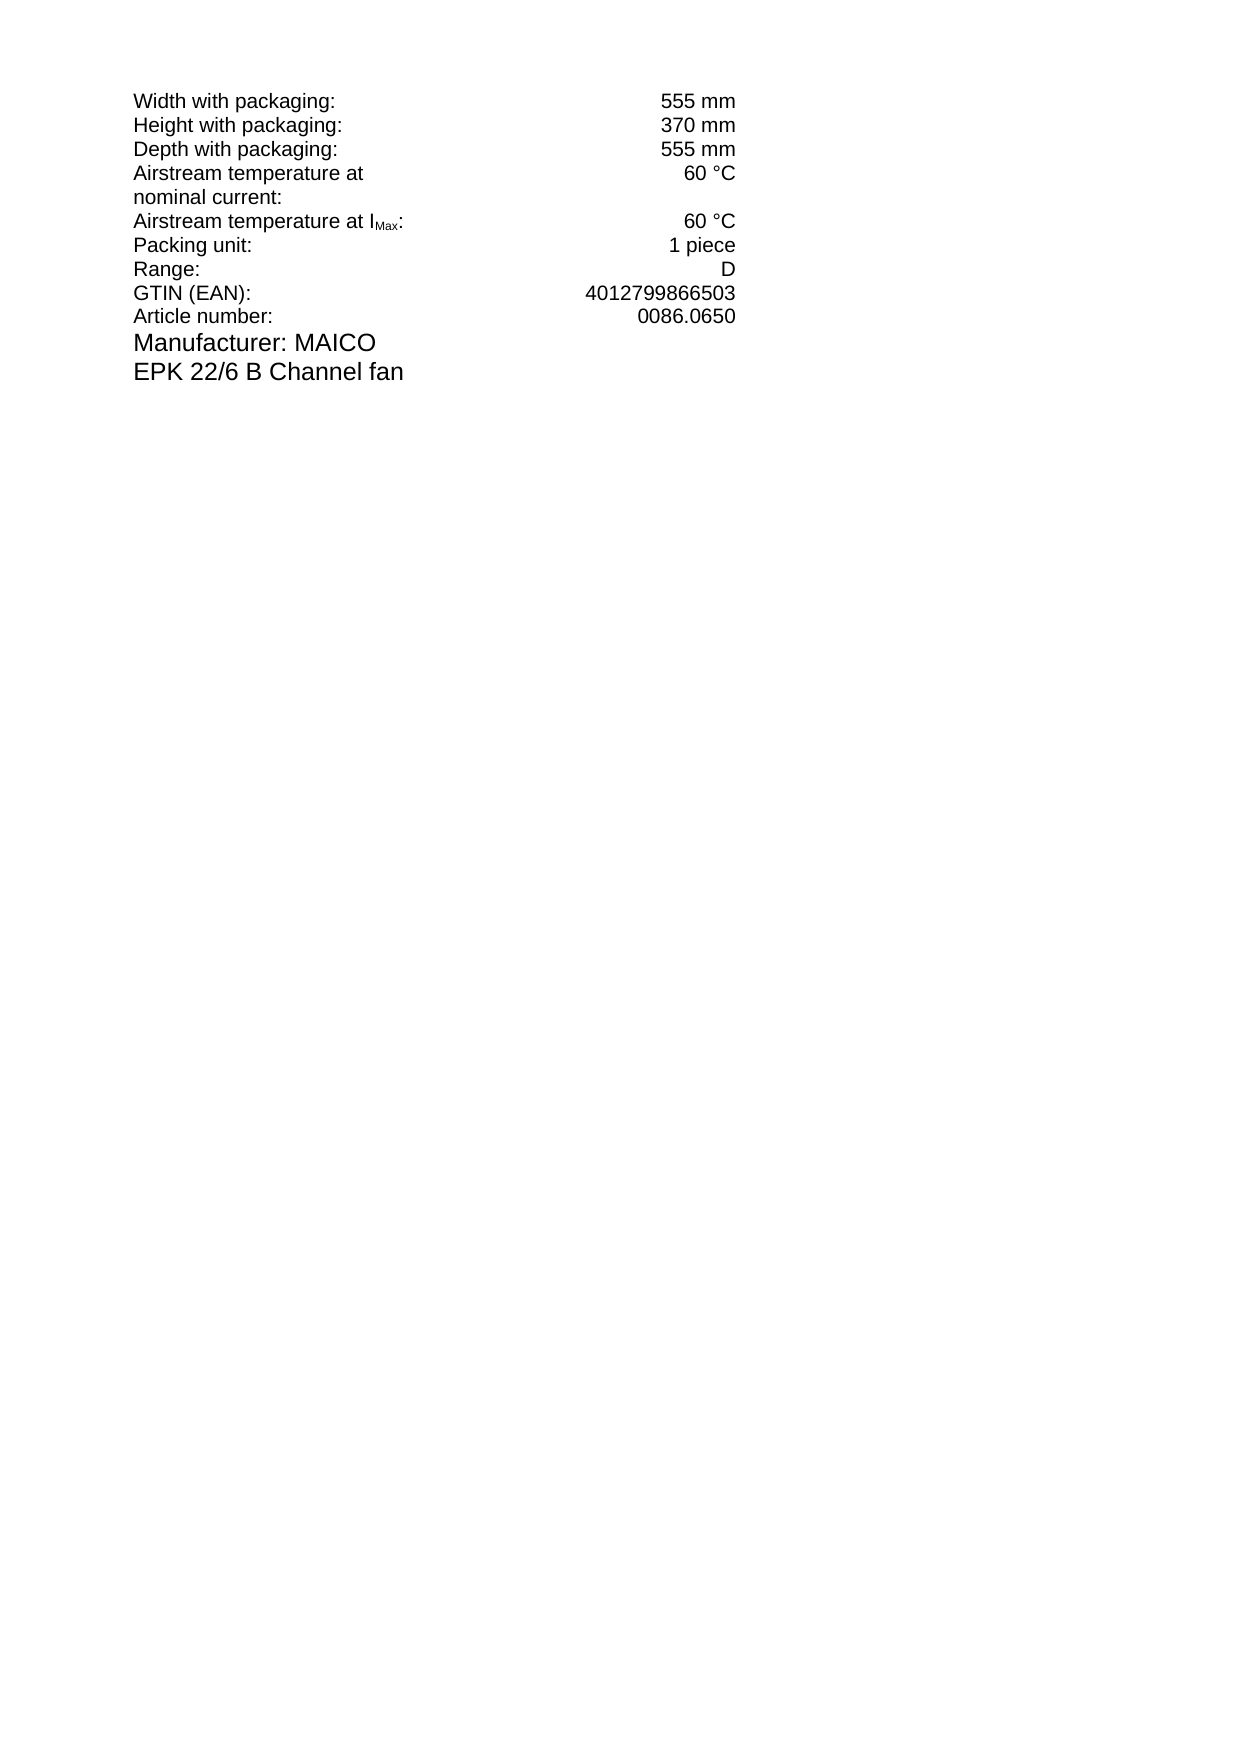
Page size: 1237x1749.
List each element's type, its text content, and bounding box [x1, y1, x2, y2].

table_cell D [434, 256, 747, 280]
text Manufacturer: MAICO [133, 328, 1148, 357]
table_cell Packing unit: [122, 233, 434, 256]
table_cell Width with packaging: [122, 89, 434, 113]
table_cell GTIN (EAN): [122, 280, 434, 304]
table_cell 1 piece [434, 233, 747, 256]
table_cell Airstream temperature at nominal current: [122, 161, 434, 208]
table_cell 555 mm [434, 137, 747, 161]
table_cell Height with packaging: [122, 113, 434, 137]
table_cell 555 mm [434, 89, 747, 113]
table_cell Depth with packaging: [122, 137, 434, 161]
table_cell Range: [122, 256, 434, 280]
table_cell Airstream temperature at IMax: [122, 209, 434, 232]
table_cell 0086.0650 [434, 304, 747, 328]
text EPK 22/6 B Channel fan [133, 357, 1148, 386]
table_cell 60 °C [434, 161, 747, 208]
table_cell Article number: [122, 304, 434, 328]
table_cell 370 mm [434, 113, 747, 137]
table_cell 4012799866503 [434, 280, 747, 304]
table_cell 60 °C [434, 209, 747, 232]
